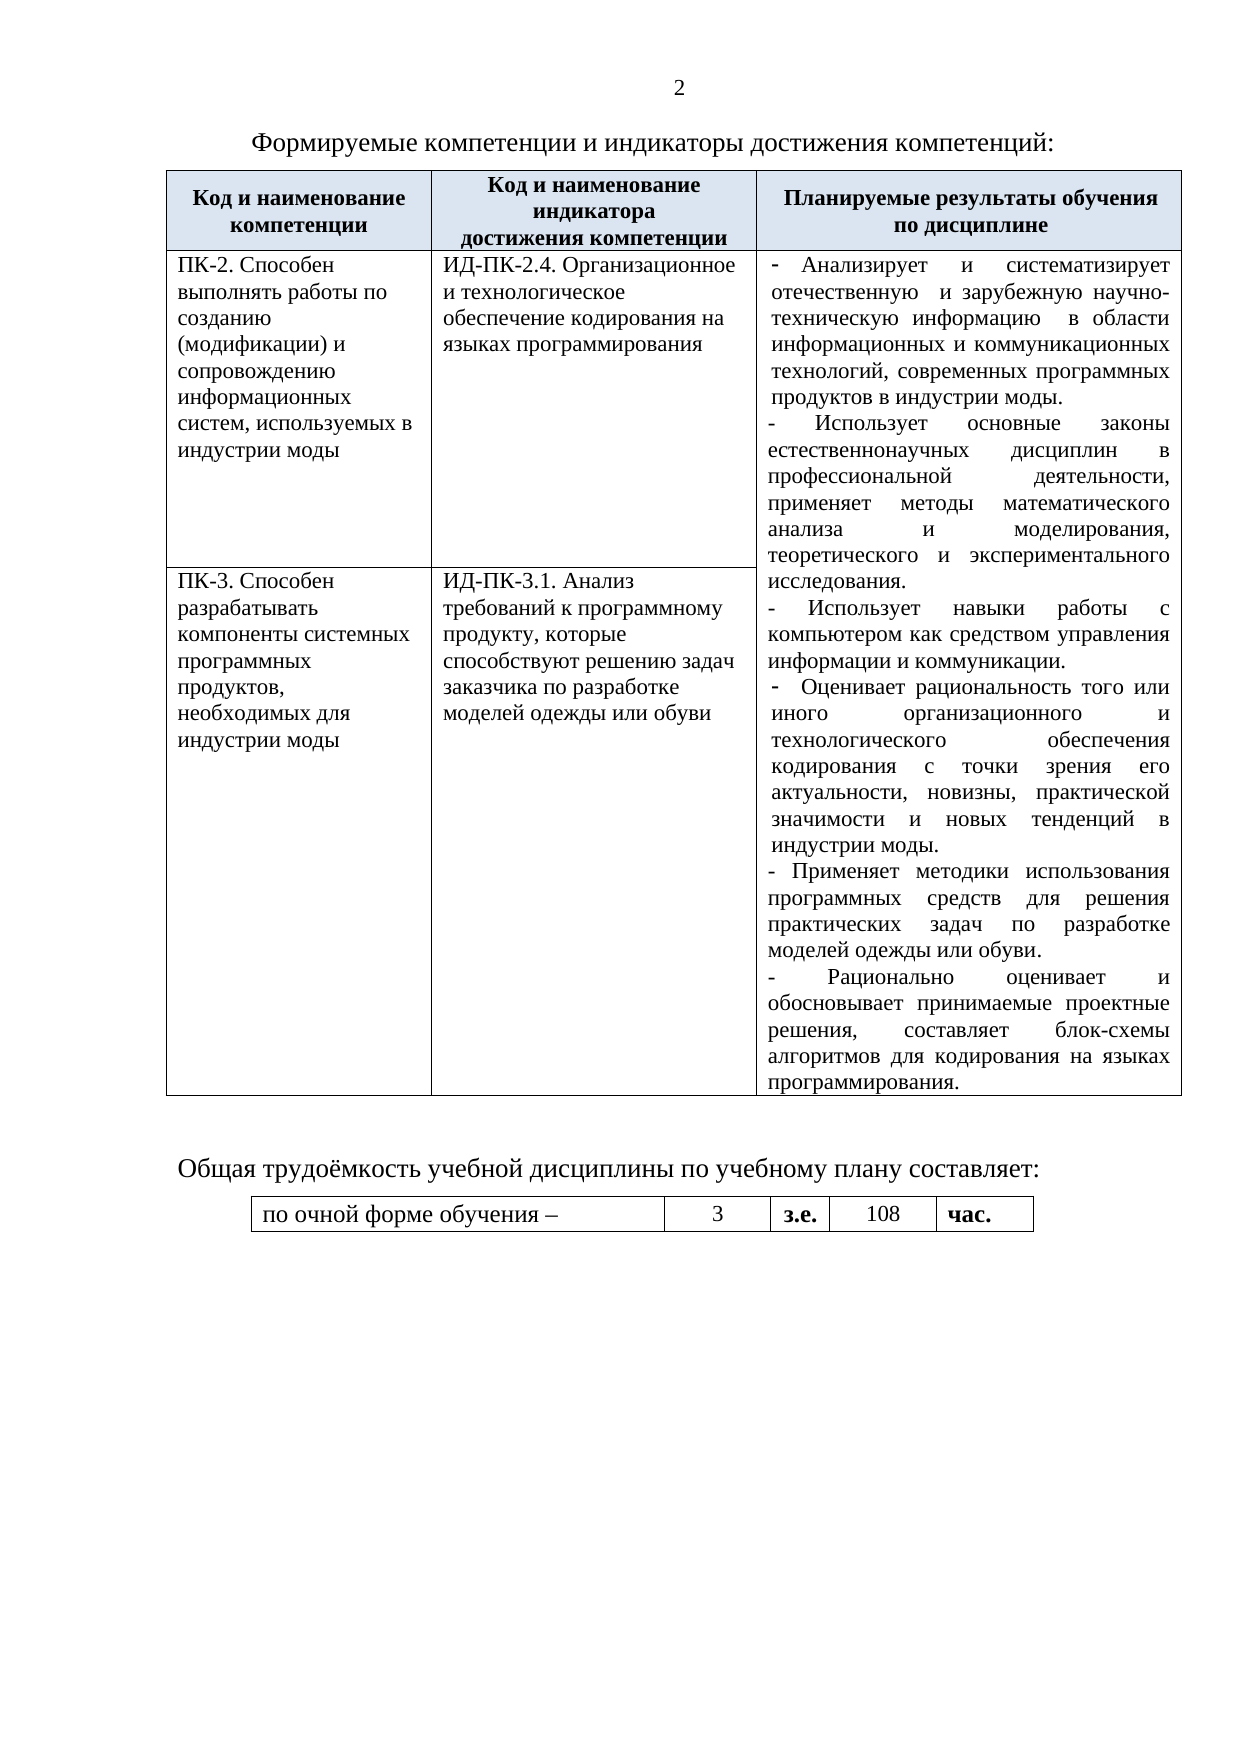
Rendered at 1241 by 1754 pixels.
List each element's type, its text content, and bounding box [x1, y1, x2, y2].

subtitle Общая трудоёмкость учебной дисциплины по учебному плану составляет: [177, 1152, 1181, 1183]
table_cell ИД-ПК-3.1. Анализ требований к программному продукту, которые способствуют решению задач заказчика по разработке моделей одежды или обуви [432, 568, 756, 1095]
table_header 3 [665, 1197, 770, 1231]
table_cell ПК-3. Способен разрабатывать компоненты системных программных продуктов, необходимых для индустрии моды [167, 568, 431, 1095]
table_cell Анализирует и систематизирует отечественную и зарубежную научно-техническую информацию в области информационных и коммуникационных технологий, современных программных продуктов в индустрии моды. - Использует основные законы естественнонаучных дисциплин в профессиональной деятельности, применяет методы математического анализа и моделирования, теоретического и экспериментального исследования. - Использует навыки работы с компьютером как средством управления информации и коммуникации. Оценивает рациональность того или иного организационного и технологического обеспечения кодирования с точки зрения его актуальности, новизны, практической значимости и новых тенденций в индустрии моды. - Применяет методики использования программных средств для решения практических задач по разработке моделей одежды или обуви. - Рационально оценивает и обосновывает принимаемые проектные решения, составляет блок-схемы алгоритмов для кодирования на языках программирования. [757, 251, 1181, 1095]
table_header Планируемые результаты обучения по дисциплине [757, 171, 1181, 250]
table_header Код и наименование компетенции [167, 171, 431, 250]
table_header з.е. [771, 1197, 829, 1231]
table_cell ПК-2. Способен выполнять работы по созданию (модификации) и сопровождению информационных систем, используемых в индустрии моды [167, 251, 431, 567]
table_header час. [937, 1197, 1033, 1231]
table_header по очной форме обучения – [252, 1197, 664, 1231]
table_cell ИД-ПК-2.4. Организационное и технологическое обеспечение кодирования на языках программирования [432, 251, 756, 567]
table_header 108 [830, 1197, 936, 1231]
table_header Код и наименование индикатора достижения компетенции [432, 171, 756, 250]
subtitle Формируемые компетенции и индикаторы достижения компетенций: [251, 127, 1181, 158]
